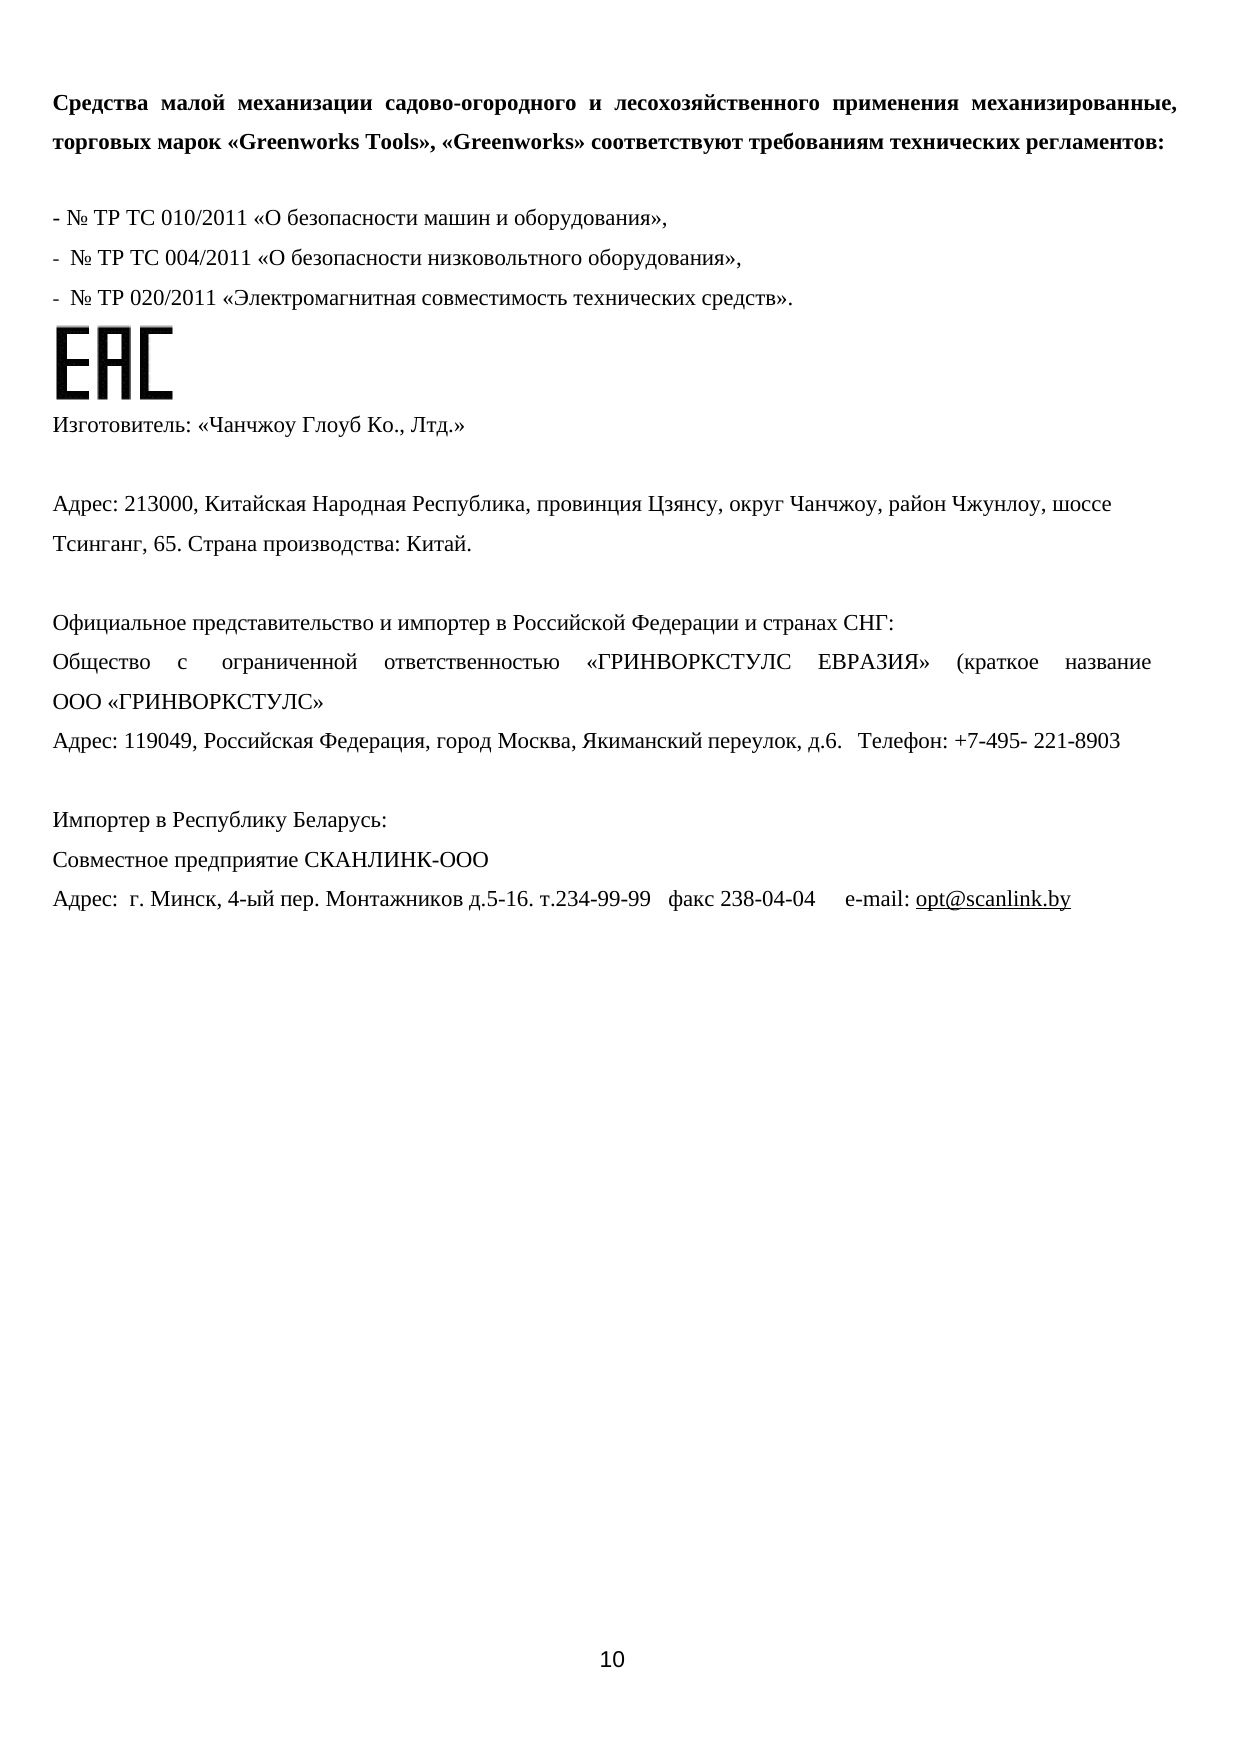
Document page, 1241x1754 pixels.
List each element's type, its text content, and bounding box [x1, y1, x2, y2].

list № TP 020/2011 «Электромагнитная совместимость технических средств». [52, 284, 1178, 310]
text Официальное представительство и импортер в Российской Федерации и странах CHГ: [52, 609, 1178, 635]
text Адрес: г. Минск, 4-ый пер. Монтажников д.5-16. т.234-99-99 факс 238-04-04 e-mail: opt@scanlink.by [52, 885, 1178, 911]
text Импортер в Республику Беларусь: [52, 806, 1178, 832]
text - № TP TC 010/2011 «О безопасности машин и оборудования», [52, 204, 1178, 230]
text Средства малой механизации садово-огородного и лесохозяйственного применения механизированные, торговых марок «Greenworks Tools», «Greenworks» соответствуют требованиям технических регламентов: [52, 89, 1178, 154]
text Совместное предприятие СКАНЛИНК-ООО [52, 846, 1178, 872]
text Адрес: 119049, Российская Федерация, город Москва, Якиманский переулок, д.6. Телефон: +7-495- 221-8903 [52, 727, 1178, 753]
list № TP TC 004/2011 «О безопасности низковольтного оборудования», [52, 244, 1178, 271]
text Изготовитель: «Чанчжоу Глоуб Ко., Лтд.» [52, 411, 1178, 438]
picture [52, 323, 174, 402]
text Адрес: 213000, Китайская Народная Республика, провинция Цзянсу, округ Чанчжоу, район Чжунлоу, шоссе Тсинганг, 65. Страна производства: Китай. [52, 490, 1178, 556]
text Общество с ограниченной ответственностью «ГРИНВОРКСТУЛС ЕВРАЗИЯ» (краткое название ООО «ГРИНВОРКСТУЛС» [52, 648, 1178, 714]
